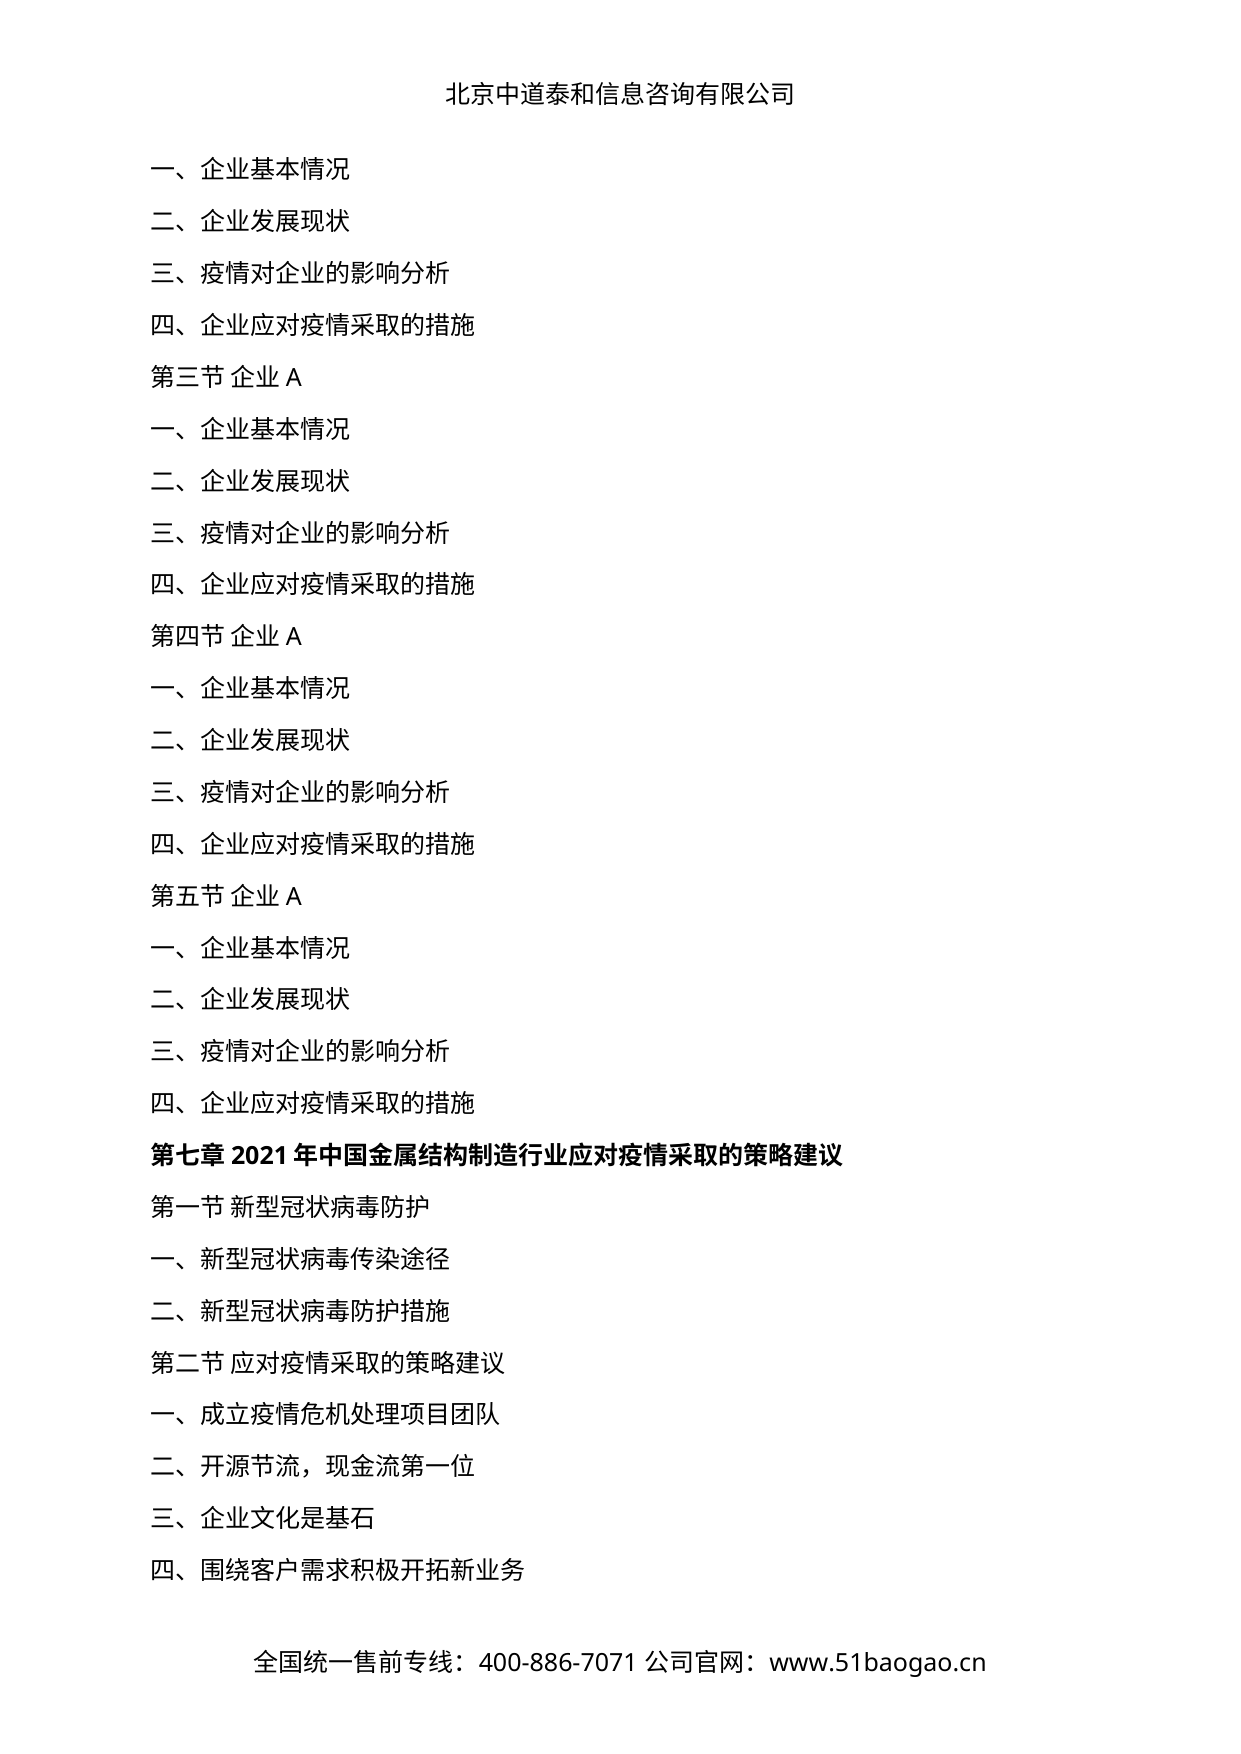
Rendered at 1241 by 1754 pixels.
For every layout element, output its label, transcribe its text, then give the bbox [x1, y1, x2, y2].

text 三、疫情对企业的影响分析 [150, 513, 1090, 549]
text 四、企业应对疫情采取的措施 [150, 1084, 1090, 1120]
text 第五节 企业A [150, 876, 1090, 912]
text 第七章 2021年中国金属结构制造行业应对疫情采取的策略建议 [150, 1136, 1090, 1172]
text 三、疫情对企业的影响分析 [150, 772, 1090, 809]
text 一、新型冠状病毒传染途径 [150, 1239, 1090, 1276]
text 三、疫情对企业的影响分析 [150, 1032, 1090, 1068]
text 二、企业发展现状 [150, 980, 1090, 1016]
text 一、成立疫情危机处理项目团队 [150, 1395, 1090, 1431]
text 二、新型冠状病毒防护措施 [150, 1291, 1090, 1327]
text 第一节 新型冠状病毒防护 [150, 1187, 1090, 1224]
text 三、企业文化是基石 [150, 1499, 1090, 1535]
text 一、企业基本情况 [150, 669, 1090, 705]
text 一、企业基本情况 [150, 409, 1090, 446]
text 四、企业应对疫情采取的措施 [150, 824, 1090, 861]
text 一、企业基本情况 [150, 150, 1090, 186]
text 二、企业发展现状 [150, 461, 1090, 497]
text 第二节 应对疫情采取的策略建议 [150, 1343, 1090, 1379]
text 四、企业应对疫情采取的措施 [150, 306, 1090, 342]
text 三、疫情对企业的影响分析 [150, 254, 1090, 290]
text 四、围绕客户需求积极开拓新业务 [150, 1551, 1090, 1587]
text 二、企业发展现状 [150, 721, 1090, 757]
text 二、开源节流，现金流第一位 [150, 1447, 1090, 1483]
text 一、企业基本情况 [150, 928, 1090, 964]
text 二、企业发展现状 [150, 202, 1090, 238]
text 四、企业应对疫情采取的措施 [150, 565, 1090, 601]
text 第四节 企业A [150, 617, 1090, 653]
text 第三节 企业A [150, 357, 1090, 394]
